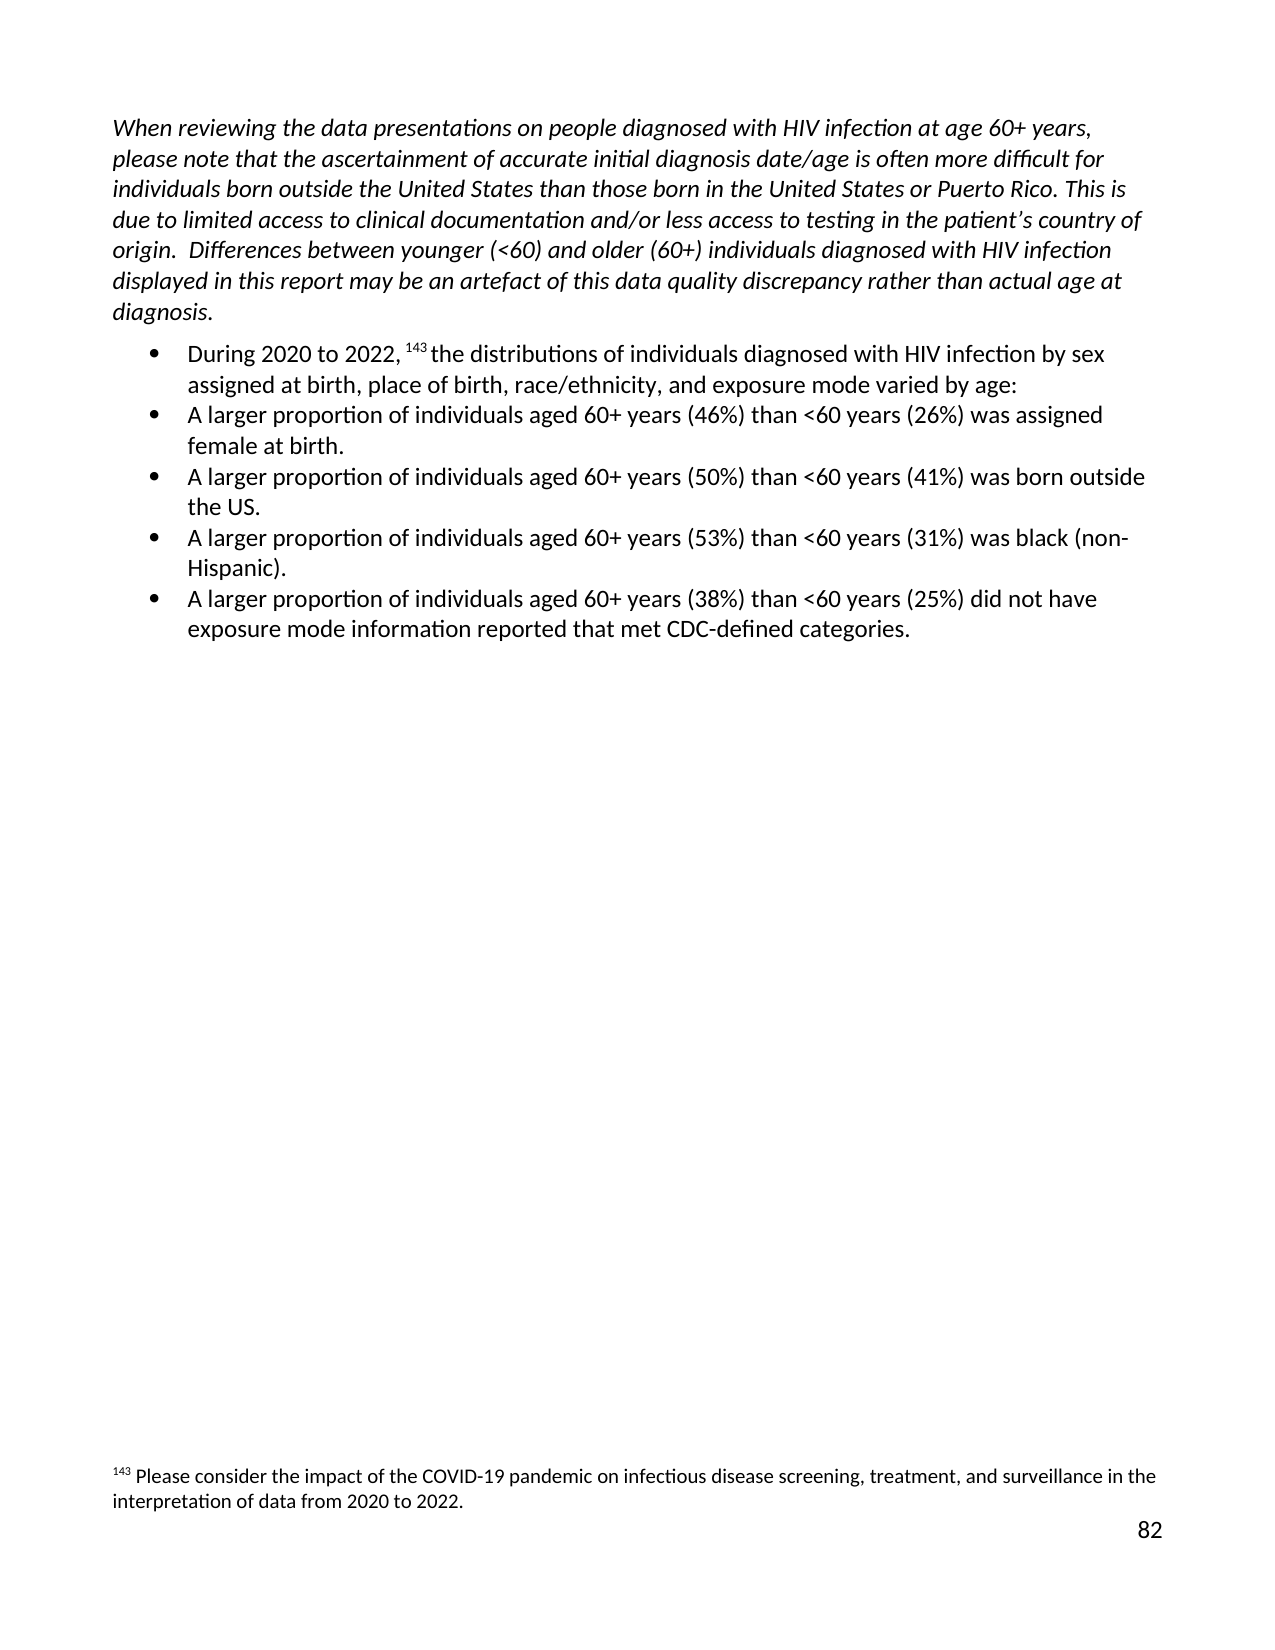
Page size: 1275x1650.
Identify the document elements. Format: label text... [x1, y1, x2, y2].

list During 2020 to 2022, the distributions of individuals diagnosed with HIV infection by sex assigned at birth, place of birth, race/ethnicity, and exposure mode varied by age: [150, 339, 1162, 400]
list A larger proportion of individuals aged 60+ years (53%) than <60 years (31%) was black (non-Hispanic). [150, 522, 1162, 583]
list A larger proportion of individuals aged 60+ years (50%) than <60 years (41%) was born outside the US. [150, 461, 1162, 522]
list A larger proportion of individuals aged 60+ years (38%) than <60 years (25%) did not have exposure mode information reported that met CDC-defined categories. [150, 583, 1162, 644]
text When reviewing the data presentations on people diagnosed with HIV infection at age 60+ years, please note that the ascertainment of accurate initial diagnosis date/age is often more difficult for individuals born outside the United States than those born in the United States or Puerto Rico. This is due to limited access to clinical documentation and/or less access to testing in the patient’s country of origin. Differences between younger (<60) and older (60+) individuals diagnosed with HIV infection displayed in this report may be an artefact of this data quality discrepancy rather than actual age at diagnosis. [112, 112, 1162, 326]
list A larger proportion of individuals aged 60+ years (46%) than <60 years (26%) was assigned female at birth. [150, 400, 1162, 461]
